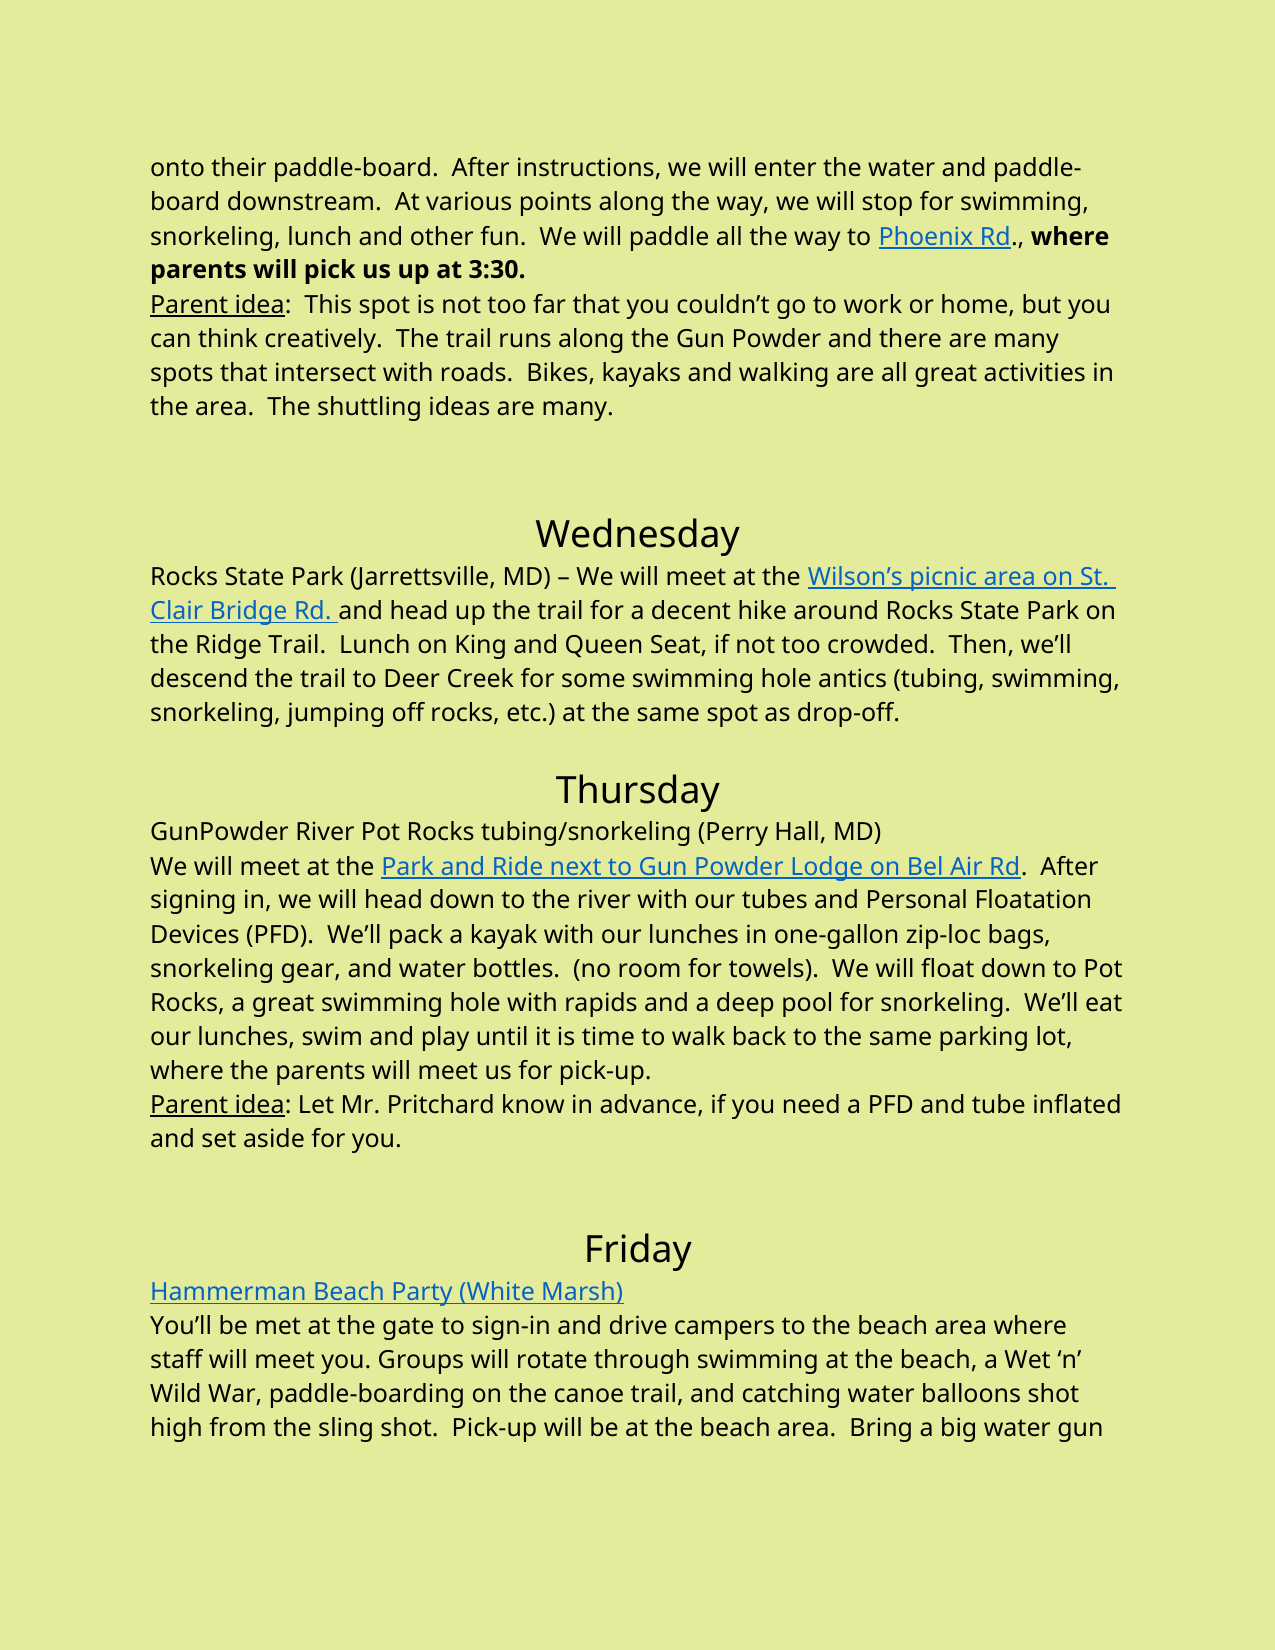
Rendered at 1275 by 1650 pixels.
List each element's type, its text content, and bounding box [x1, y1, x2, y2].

text We will meet at the Park and Ride next to Gun Powder Lodge on Bel Air Rd. After signing in, we will head down to the river with our tubes and Personal Floatation Devices (PFD). We’ll pack a kayak with our lunches in one-gallon zip-loc bags, snorkeling gear, and water bottles. (no room for towels). We will float down to Pot Rocks, a great swimming hole with rapids and a deep pool for snorkeling. We’ll eat our lunches, swim and play until it is time to walk back to the same parking lot, where the parents will meet us for pick-up. [150, 848, 1125, 1087]
text Thursday [150, 763, 1125, 814]
text Parent idea: This spot is not too far that you couldn’t go to work or home, but you can think creatively. The trail runs along the Gun Powder and there are many spots that intersect with roads. Bikes, kayaks and walking are all great activities in the area. The shuttling ideas are many. [150, 286, 1125, 422]
text Hammerman Beach Party (White Marsh) [150, 1274, 1125, 1308]
text Wednesday [150, 508, 1125, 559]
text Rocks State Park (Jarrettsville, MD) – We will meet at the Wilson’s picnic area on St. Clair Bridge Rd. and head up the trail for a decent hike around Rocks State Park on the Ridge Trail. Lunch on King and Queen Seat, if not too crowded. Then, we’ll descend the trail to Deer Creek for some swimming hole antics (tubing, swimming, snorkeling, jumping off rocks, etc.) at the same spot as drop-off. [150, 559, 1125, 729]
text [150, 150, 1125, 286]
text Parent idea: Let Mr. Pritchard know in advance, if you need a PFD and tube inflated and set aside for you. [150, 1087, 1125, 1155]
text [150, 1308, 1125, 1444]
text Friday [150, 1223, 1125, 1274]
text GunPowder River Pot Rocks tubing/snorkeling (Perry Hall, MD) [150, 814, 1125, 848]
